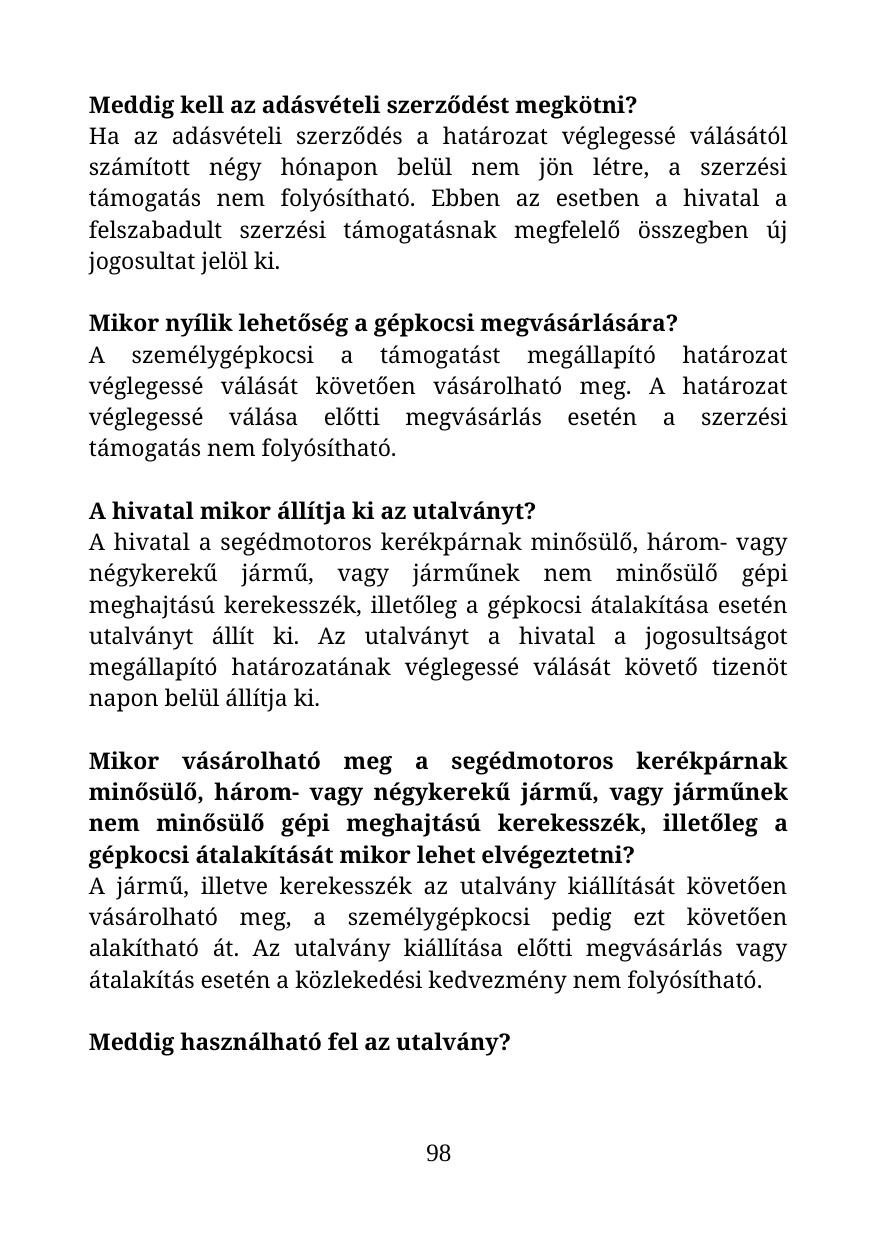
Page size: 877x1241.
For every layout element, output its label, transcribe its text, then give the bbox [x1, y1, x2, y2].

text A jármű, illetve kerekesszék az utalvány kiállítását követően vásárolható meg, a személygépkocsi pedig ezt követően alakítható át. Az utalvány kiállítása előtti megvásárlás vagy átalakítás esetén a közlekedési kedvezmény nem folyósítható. [89, 870, 788, 995]
text Ha az adásvételi szerződés a határozat véglegessé válásától számított négy hónapon belül nem jön létre, a szerzési támogatás nem folyósítható. Ebben az esetben a hivatal a felszabadult szerzési támogatásnak megfelelő összegben új jogosultat jelöl ki. [89, 120, 788, 276]
text Meddig kell az adásvételi szerződést megkötni? [89, 89, 788, 120]
text Mikor vásárolható meg a segédmotoros kerékpárnak minősülő, három- vagy négykerekű jármű, vagy járműnek nem minősülő gépi meghajtású kerekesszék, illetőleg a gépkocsi átalakítását mikor lehet elvégeztetni? [89, 745, 788, 870]
text A személygépkocsi a támogatást megállapító határozat véglegessé válását követően vásárolható meg. A határozat véglegessé válása előtti megvásárlás esetén a szerzési támogatás nem folyósítható. [89, 339, 788, 464]
text Meddig használható fel az utalvány? [89, 1026, 788, 1057]
text A hivatal mikor állítja ki az utalványt? [89, 495, 788, 526]
text A hivatal a segédmotoros kerékpárnak minősülő, három- vagy négykerekű jármű, vagy járműnek nem minősülő gépi meghajtású kerekesszék, illetőleg a gépkocsi átalakítása esetén utalványt állít ki. Az utalványt a hivatal a jogosultságot megállapító határozatának véglegessé válását követő tizenöt napon belül állítja ki. [89, 526, 788, 714]
text Mikor nyílik lehetőség a gépkocsi megvásárlására? [89, 307, 788, 339]
